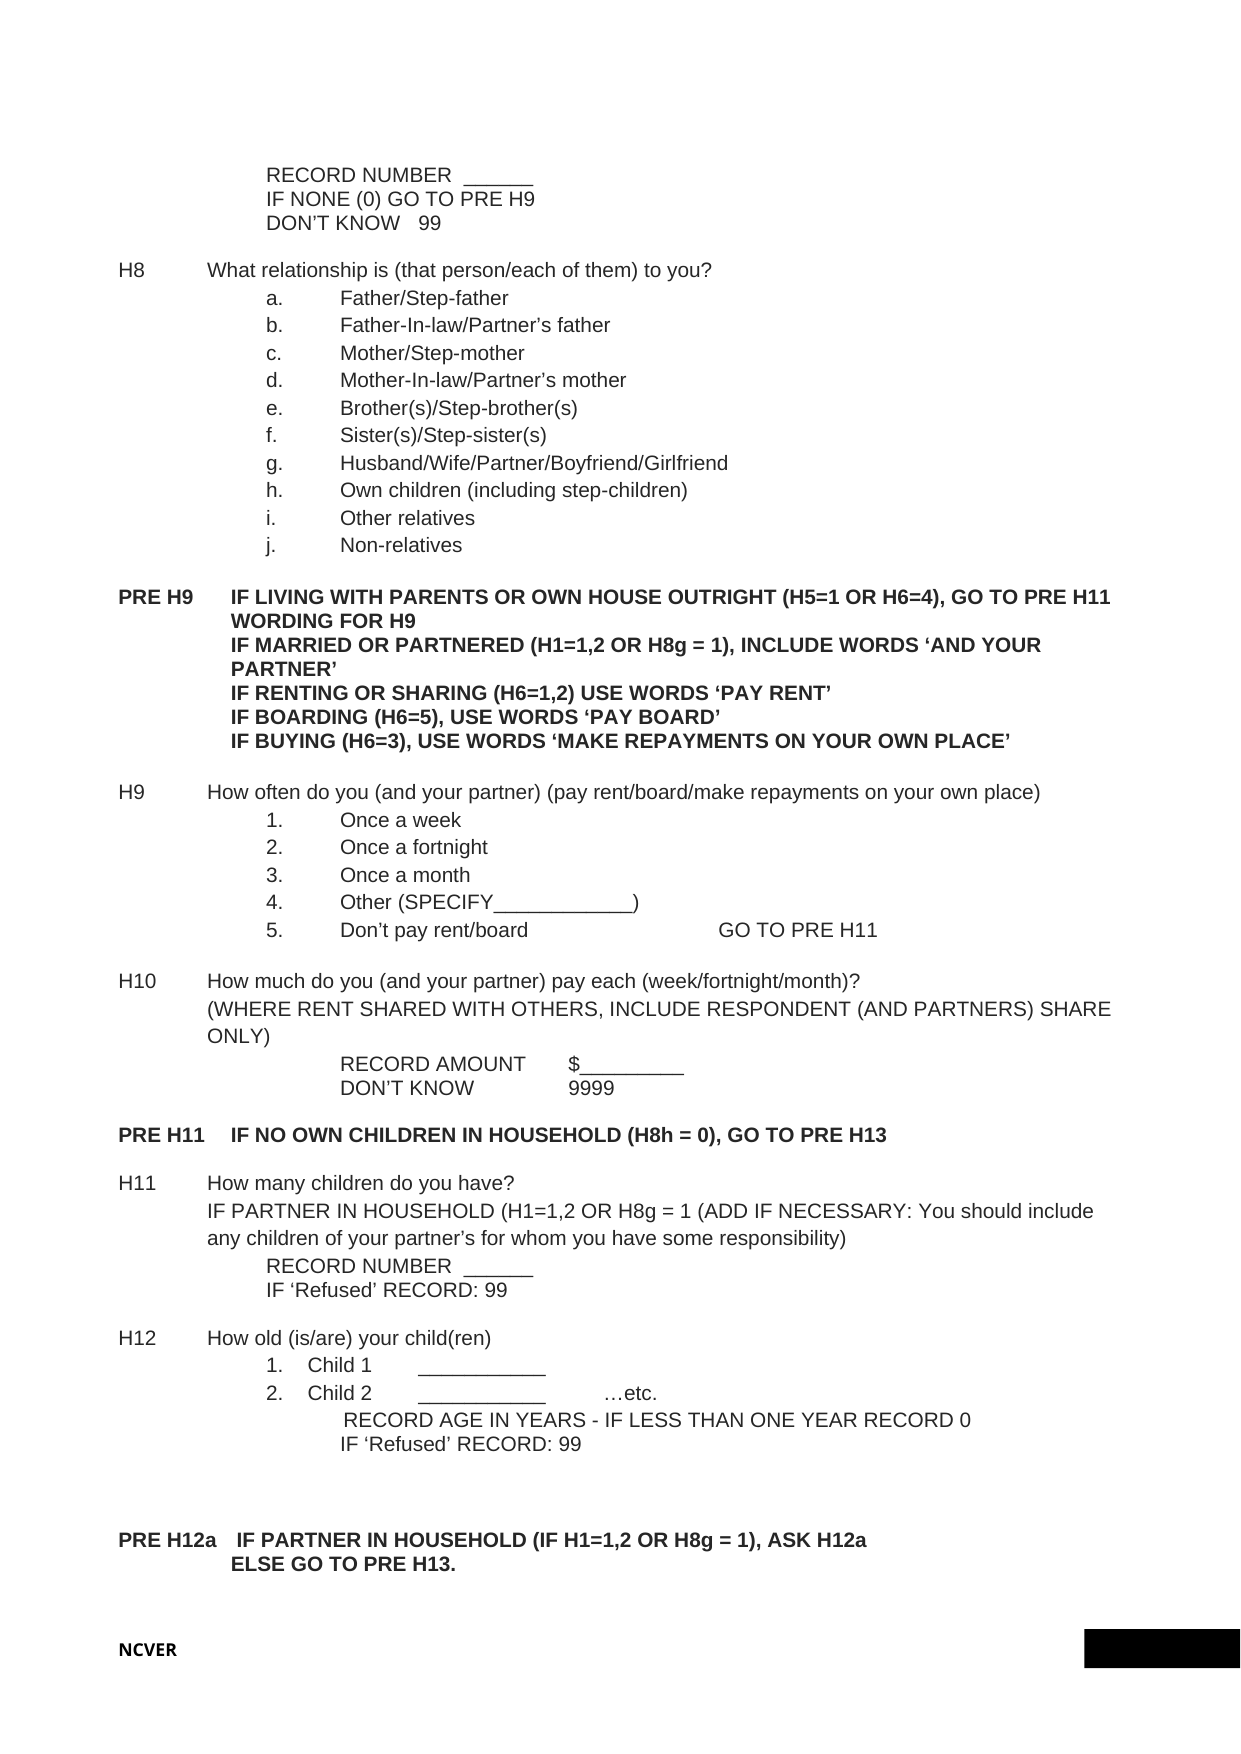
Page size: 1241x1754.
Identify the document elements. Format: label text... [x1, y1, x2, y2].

list Child 2 ___________ …etc. [266, 1381, 1119, 1404]
text DON’T KNOW 9999 [266, 1075, 1119, 1099]
list Brother(s)/Step-brother(s) [266, 396, 1119, 420]
list Child 1 ___________ [266, 1353, 1119, 1377]
text IF MARRIED OR PARTNERED (H1=1,2 OR H8g = 1), INCLUDE WORDS ‘AND YOUR PARTNER’ IF RENTING OR SHARING (H6=1,2) USE WORDS ‘PAY RENT’ IF BOARDING (H6=5), USE WORDS ‘PAY BOARD’ IF BUYING (H6=3), USE WORDS ‘MAKE REPAYMENTS ON YOUR OWN PLACE’ [231, 633, 1119, 752]
text H8 What relationship is (that person/each of them) to you? [118, 258, 1119, 282]
list Other (SPECIFY____________) [266, 890, 1119, 914]
list Once a week [266, 807, 1119, 831]
list Own children (including step-children) [266, 478, 1119, 502]
text H12 How old (is/are) your child(ren) [118, 1326, 1119, 1349]
text RECORD AMOUNT $_________ [266, 1051, 1119, 1075]
text IF NONE (0) GO TO PRE H9 DON’T KNOW 99 [266, 186, 1119, 234]
list Husband/Wife/Partner/Boyfriend/Girlfriend [266, 451, 1119, 475]
text H9 How often do you (and your partner) (pay rent/board/make repayments on your own place) [118, 780, 1119, 804]
list Father-In-law/Partner’s father [266, 313, 1119, 337]
list Sister(s)/Step-sister(s) [266, 423, 1119, 447]
list Mother/Step-mother [266, 341, 1119, 365]
list Once a fortnight [266, 835, 1119, 859]
list Father/Step-father [266, 286, 1119, 310]
text H11 How many children do you have? IF PARTNER IN HOUSEHOLD (H1=1,2 OR H8g = 1 (ADD IF NECESSARY: You should include any children of your partner’s for whom you have some responsibility) [118, 1171, 1119, 1250]
list Don’t pay rent/board GO TO PRE H11 [266, 917, 1119, 941]
text PRE H12a IF PARTNER IN HOUSEHOLD (IF H1=1,2 OR H8g = 1), ASK H12a ELSE GO TO PRE H13. [118, 1528, 1119, 1576]
text RECORD NUMBER ______ [266, 162, 1119, 186]
text H10 How much do you (and your partner) pay each (week/fortnight/month)? (WHERE RENT SHARED WITH OTHERS, INCLUDE RESPONDENT (AND PARTNERS) SHARE ONLY) [118, 969, 1119, 1048]
text WORDING FOR H9 [118, 609, 1119, 633]
text PRE H9 IF LIVING WITH PARENTS OR OWN HOUSE OUTRIGHT (H5=1 OR H6=4), GO TO PRE H11 [118, 585, 1119, 609]
text RECORD NUMBER ______ IF ‘Refused’ RECORD: 99 [266, 1254, 1119, 1302]
text RECORD AGE IN YEARS - IF LESS THAN ONE YEAR RECORD 0 IF ‘Refused’ RECORD: 99 [340, 1408, 1119, 1456]
list Other relatives [266, 506, 1119, 530]
list Mother-In-law/Partner’s mother [266, 368, 1119, 392]
list Non-relatives [266, 533, 1119, 557]
list Once a month [266, 862, 1119, 886]
text PRE H11 IF NO OWN CHILDREN IN HOUSEHOLD (H8h = 0), GO TO PRE H13 [118, 1123, 1119, 1147]
